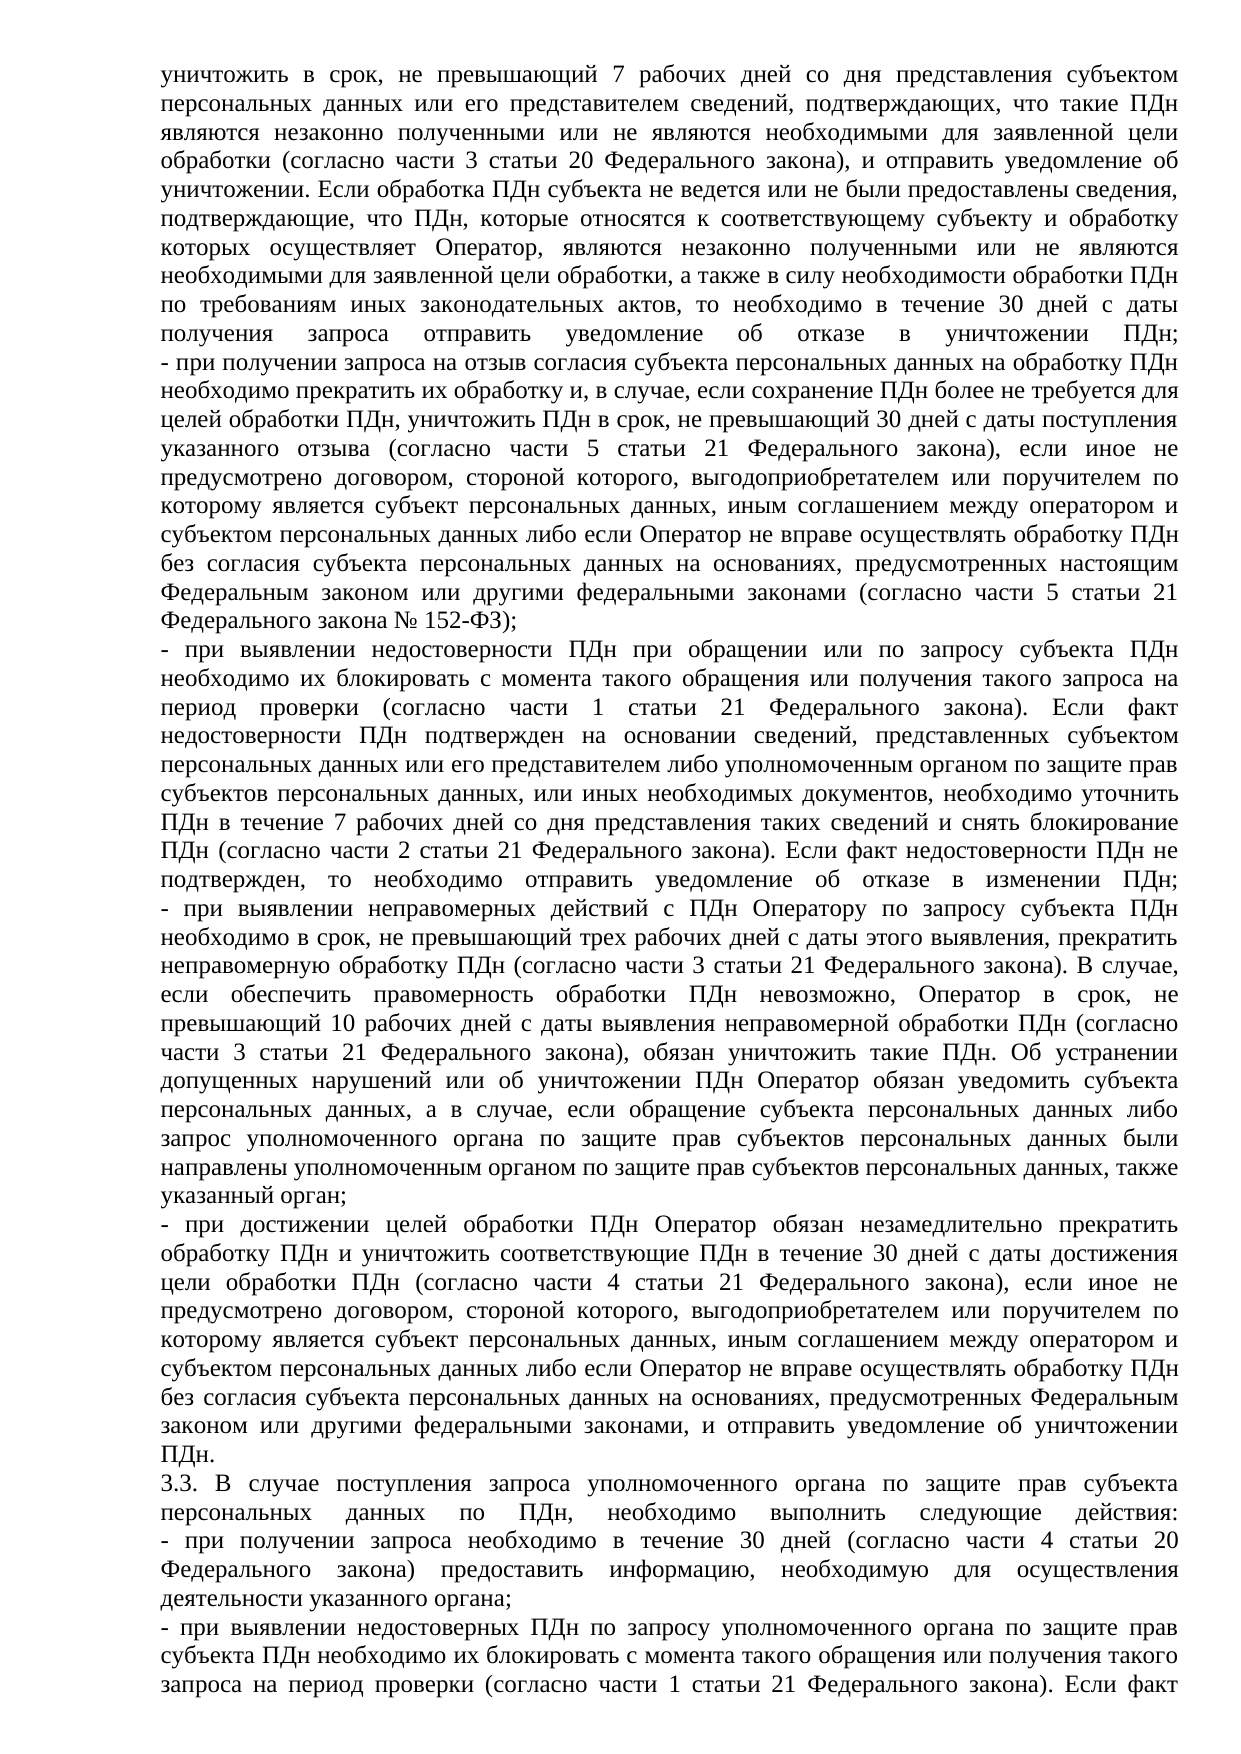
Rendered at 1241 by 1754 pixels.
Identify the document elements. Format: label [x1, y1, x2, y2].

text [160, 59, 1179, 1698]
